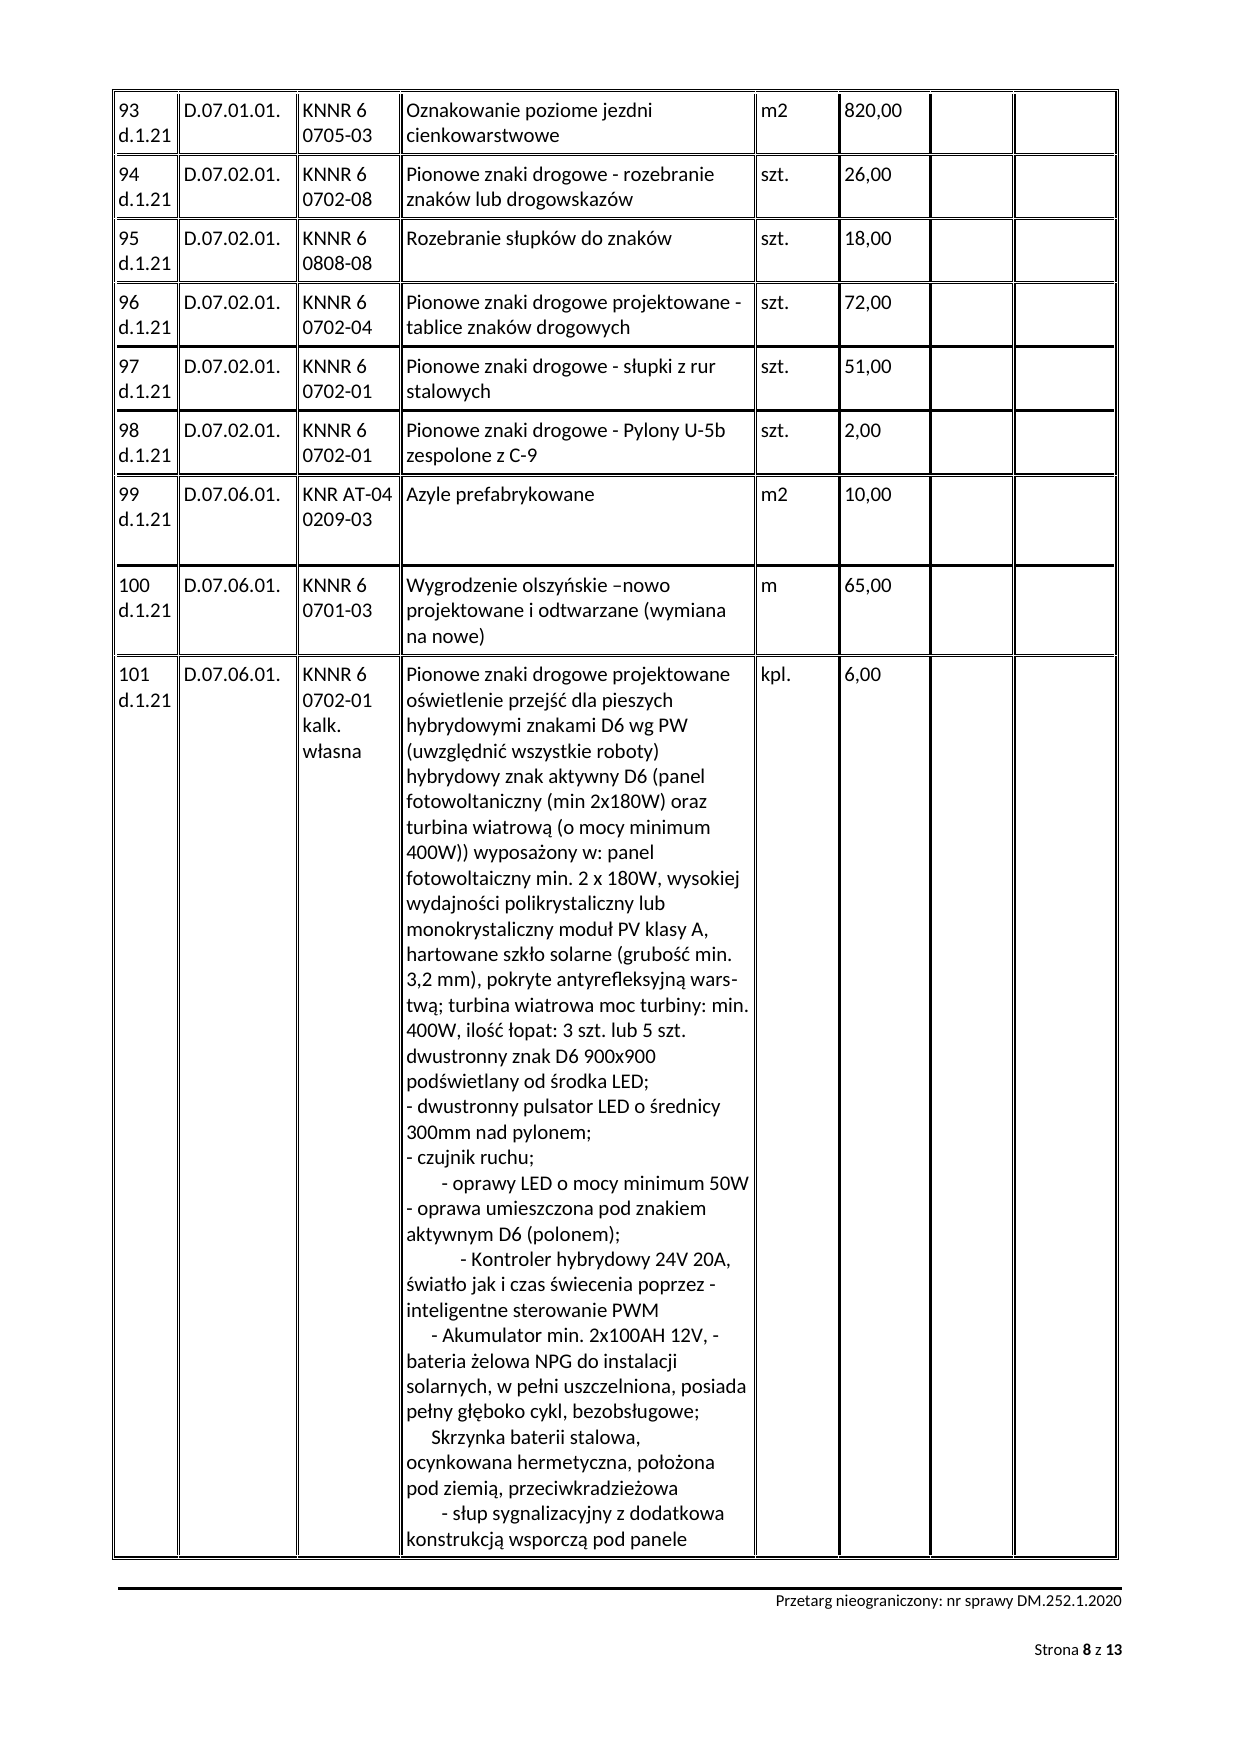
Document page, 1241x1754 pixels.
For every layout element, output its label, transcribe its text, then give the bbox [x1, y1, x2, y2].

table_cell KNNR 6 0705-03 [298, 90, 401, 153]
table_cell 2,00 [841, 412, 929, 473]
table_cell [1016, 409, 1115, 473]
table_cell m2 [756, 90, 839, 153]
table_cell 93 d.1.21 [115, 92, 178, 153]
table_cell [930, 90, 1014, 153]
table_cell [1016, 345, 1115, 409]
table_cell 51,00 [841, 348, 929, 409]
table_cell KNR AT-04 0209-03 [299, 477, 399, 564]
table_cell m2 [757, 477, 838, 564]
table_cell [932, 220, 1012, 281]
table_cell [1014, 654, 1116, 1556]
table_cell [932, 477, 1012, 564]
table_cell 820,00 [839, 92, 930, 153]
table_cell 95 d.1.21 [113, 217, 178, 281]
table_cell [1016, 564, 1115, 653]
table_cell KNNR 6 0702-04 [299, 284, 399, 345]
table_cell 26,00 [841, 156, 929, 217]
table_cell 101 d.1.21 [115, 654, 178, 1556]
table_cell Azyle prefabrykowane [403, 477, 754, 564]
table_cell kpl. [756, 657, 839, 1556]
table_cell [932, 348, 1012, 409]
table_cell 65,00 [841, 567, 929, 653]
table_cell szt. [757, 284, 838, 345]
table_cell 94 d.1.21 [113, 153, 178, 217]
table_cell Wygrodzenie olszyńskie –nowo projektowane i odtwarzane (wymiana na nowe) [403, 567, 754, 653]
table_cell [401, 657, 756, 1556]
table_cell Pionowe znaki drogowe - słupki z rur stalowych [403, 348, 754, 409]
table_cell 100 d.1.21 [115, 564, 177, 653]
table_cell D.07.06.01. [180, 567, 296, 653]
table_cell D.07.06.01. [180, 477, 296, 564]
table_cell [298, 654, 401, 1556]
table_cell KNNR 6 0701-03 [299, 567, 399, 653]
table_cell szt. [757, 156, 838, 217]
table_cell D.07.02.01. [180, 284, 296, 345]
table_cell Pionowe znaki drogowe - rozebranie znaków lub drogowskazów [403, 156, 754, 217]
table_cell Rozebranie słupków do znaków [403, 220, 754, 281]
table_cell [1014, 92, 1115, 153]
table_cell 98 d.1.21 [115, 409, 177, 473]
table_cell 6,00 [839, 657, 930, 1556]
table_cell 10,00 [841, 477, 929, 564]
table_cell 72,00 [841, 284, 929, 345]
table_cell Pionowe znaki drogowe - Pylony U-5b zespolone z C-9 [403, 412, 754, 473]
table_cell KNNR 6 0808-08 [299, 220, 399, 281]
table_cell D.07.02.01. [180, 156, 296, 217]
table_cell 97 d.1.21 [115, 345, 177, 409]
table_cell [932, 567, 1012, 653]
table_cell [930, 654, 1014, 1556]
table_cell [1014, 153, 1117, 217]
table_cell 96 d.1.21 [113, 281, 178, 345]
table_cell 99 d.1.21 [115, 473, 177, 564]
table_cell [1014, 217, 1117, 281]
table_cell KNNR 6 0702-08 [299, 156, 399, 217]
table_cell [932, 156, 1012, 217]
table_cell [1016, 473, 1116, 564]
table_cell D.07.02.01. [180, 220, 296, 281]
table_cell [1014, 281, 1117, 345]
table_cell D.07.01.01. [179, 92, 297, 153]
table_cell KNNR 6 0702-01 [299, 412, 399, 473]
table_cell szt. [757, 412, 838, 473]
table_cell [932, 412, 1012, 473]
table_cell szt. [757, 220, 838, 281]
table_cell D.07.02.01. [180, 412, 296, 473]
table_cell Oznakowanie poziome jezdni cienkowarstwowe [401, 92, 756, 153]
table_cell KNNR 6 0702-01 [299, 348, 399, 409]
table_cell Pionowe znaki drogowe projektowane - tablice znaków drogowych [403, 284, 754, 345]
table_cell D.07.02.01. [180, 348, 296, 409]
table_cell szt. [757, 348, 838, 409]
table_cell D.07.06.01. [179, 657, 297, 1556]
table_cell m [757, 567, 838, 653]
table_cell 18,00 [841, 220, 929, 281]
table_cell [932, 284, 1012, 345]
